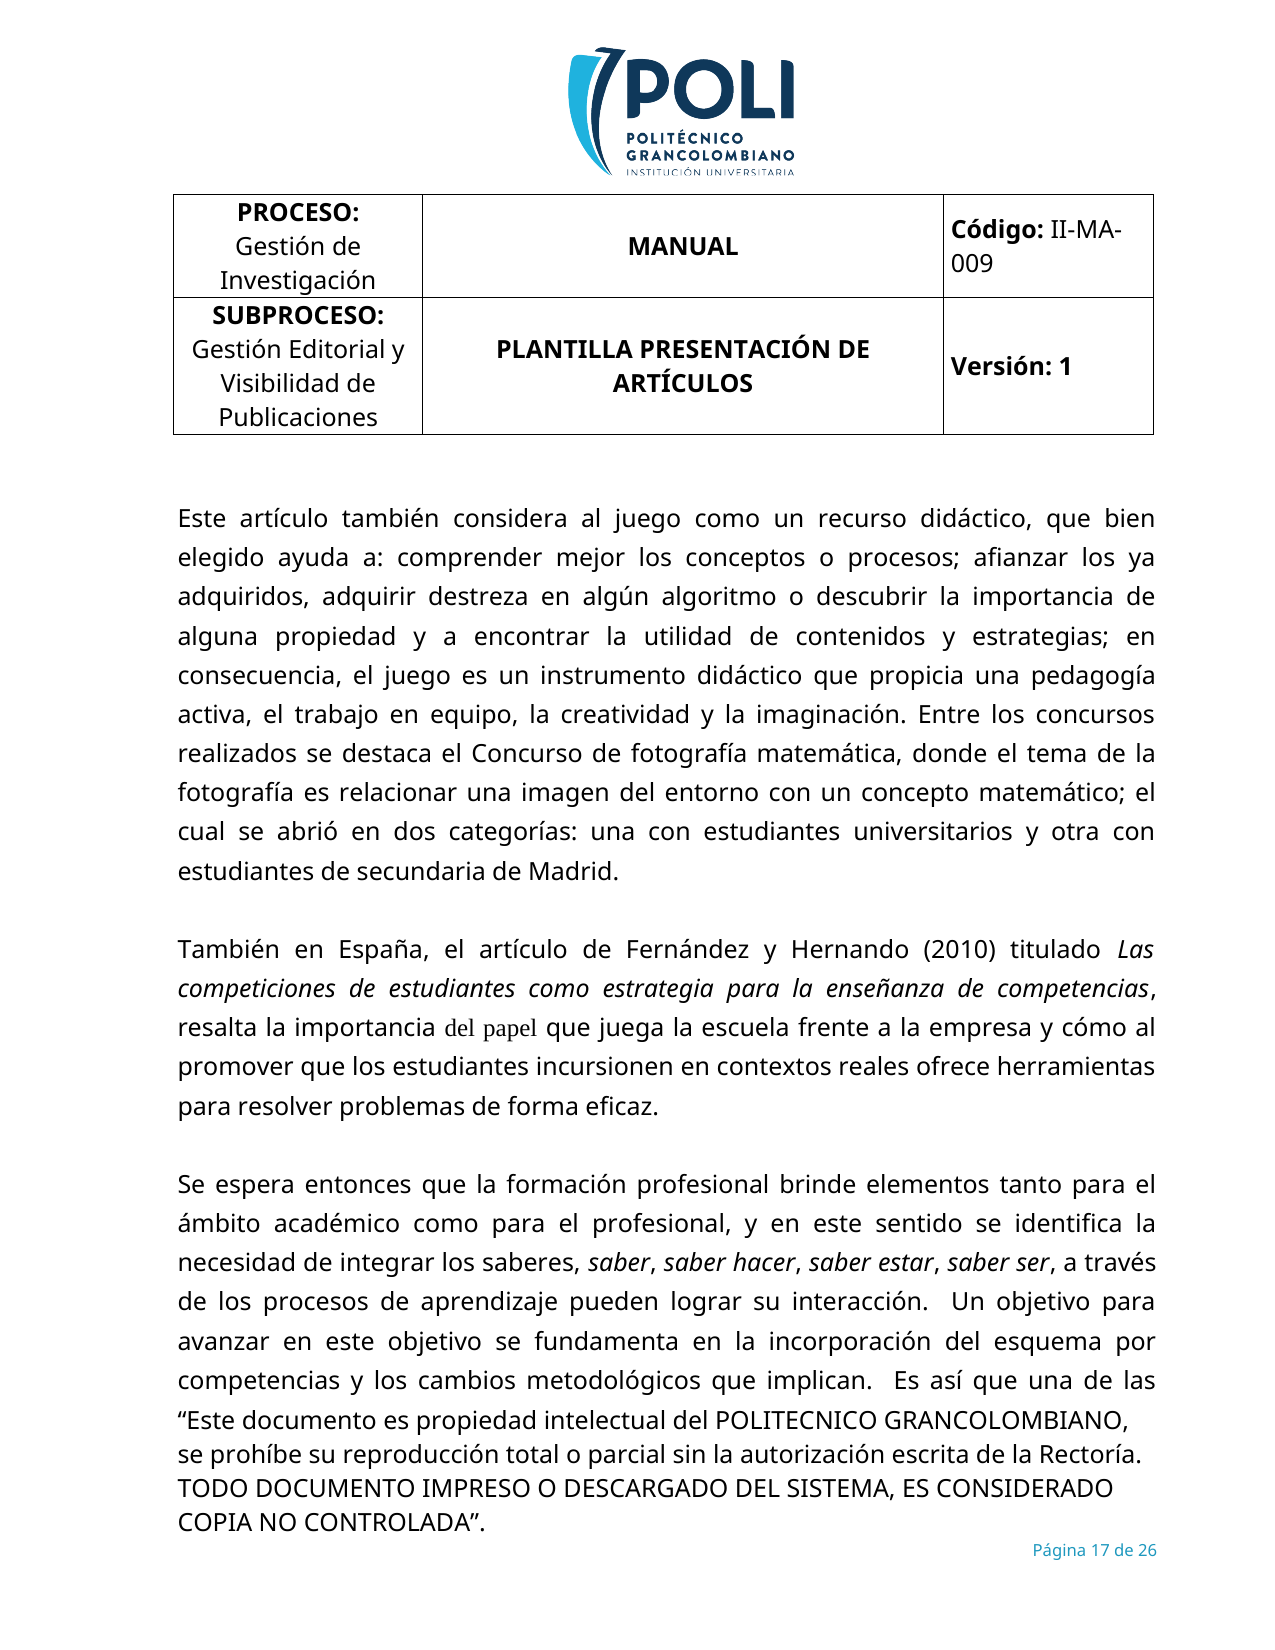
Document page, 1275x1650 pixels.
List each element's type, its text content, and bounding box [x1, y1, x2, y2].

text Este artículo también considera al juego como un recurso didáctico, que bien elegido ayuda a: comprender mejor los conceptos o procesos; afianzar los ya adquiridos, adquirir destreza en algún algoritmo o descubrir la importancia de alguna propiedad y a encontrar la utilidad de contenidos y estrategias; en consecuencia, el juego es un instrumento didáctico que propicia una pedagogía activa, el trabajo en equipo, la creatividad y la imaginación. Entre los concursos realizados se destaca el Concurso de fotografía matemática, donde el tema de la fotografía es relacionar una imagen del entorno con un concepto matemático; el cual se abrió en dos categorías: una con estudiantes universitarios y otra con estudiantes de secundaria de Madrid. [177, 501, 1157, 887]
text También en España, el artículo de Fernández y Hernando (2010) titulado Las competiciones de estudiantes como estrategia para la enseñanza de competencias, resalta la importancia del papel que juega la escuela frente a la empresa y cómo al promover que los estudiantes incursionen en contextos reales ofrece herramientas para resolver problemas de forma eficaz. [177, 931, 1157, 1122]
picture [566, 46, 828, 177]
